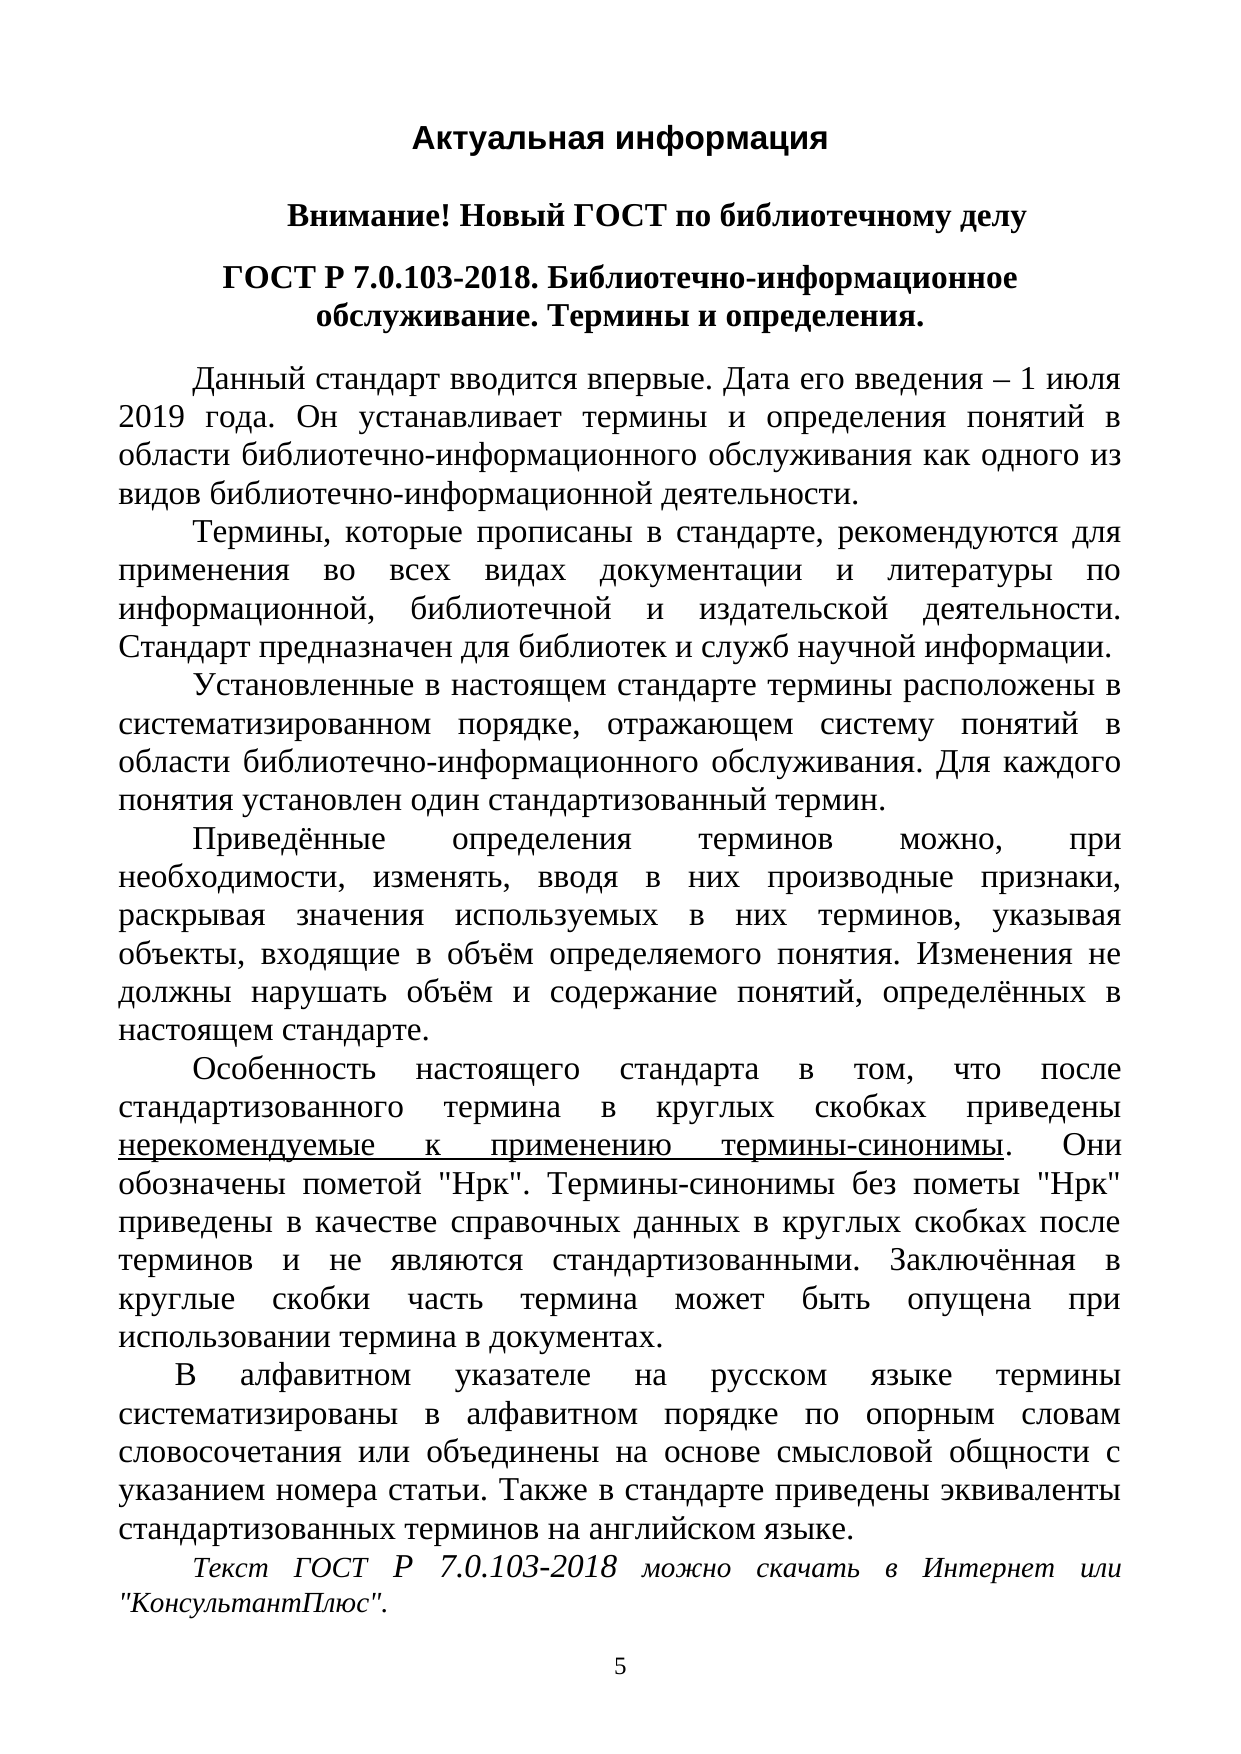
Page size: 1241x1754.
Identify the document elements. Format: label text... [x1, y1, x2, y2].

text Актуальная информация [118, 118, 1122, 157]
text Внимание! Новый ГОСТ по библиотечному делу [118, 195, 1122, 233]
text Особенность настоящего стандарта в том, что после стандартизованного термина в круглых скобках приведены нерекомендуемые к применению термины-синонимы. Они обозначены пометой "Нрк". Термины-синонимы без пометы "Нрк" приведены в качестве справочных данных в круглых скобках после терминов и не являются стандартизованными. Заключённая в круглые скобки часть термина может быть опущена при использовании термина в документах. [118, 1048, 1122, 1355]
text Текст ГОСТ Р 7.0.103-2018 можно скачать в Интернет или "КонсультантПлюс". [118, 1546, 1122, 1618]
text Данный стандарт вводится впервые. Дата его введения – 1 июля 2019 года. Он устанавливает термины и определения понятий в области библиотечно-информационного обслуживания как одного из видов библиотечно-информационной деятельности. [118, 358, 1122, 511]
text В алфавитном указателе на русском языке термины систематизированы в алфавитном порядке по опорным словам словосочетания или объединены на основе смысловой общности с указанием номера статьи. Также в стандарте приведены эквиваленты стандартизованных терминов на английском языке. [118, 1355, 1122, 1546]
text Приведённые определения терминов можно, при необходимости, изменять, вводя в них производные признаки, раскрывая значения используемых в них терминов, указывая объекты, входящие в объём определяемого понятия. Изменения не должны нарушать объём и содержание понятий, определённых в настоящем стандарте. [118, 818, 1122, 1048]
title ГОСТ Р 7.0.103-2018. Библиотечно-информационное обслуживание. Термины и определения. [118, 257, 1122, 334]
text Установленные в настоящем стандарте термины расположены в систематизированном порядке, отражающем систему понятий в области библиотечно-информационного обслуживания. Для каждого понятия установлен один стандартизованный термин. [118, 665, 1122, 818]
text Термины, которые прописаны в стандарте, рекомендуются для применения во всех видах документации и литературы по информационной, библиотечной и издательской деятельности. Стандарт предназначен для библиотек и служб научной информации. [118, 511, 1122, 665]
